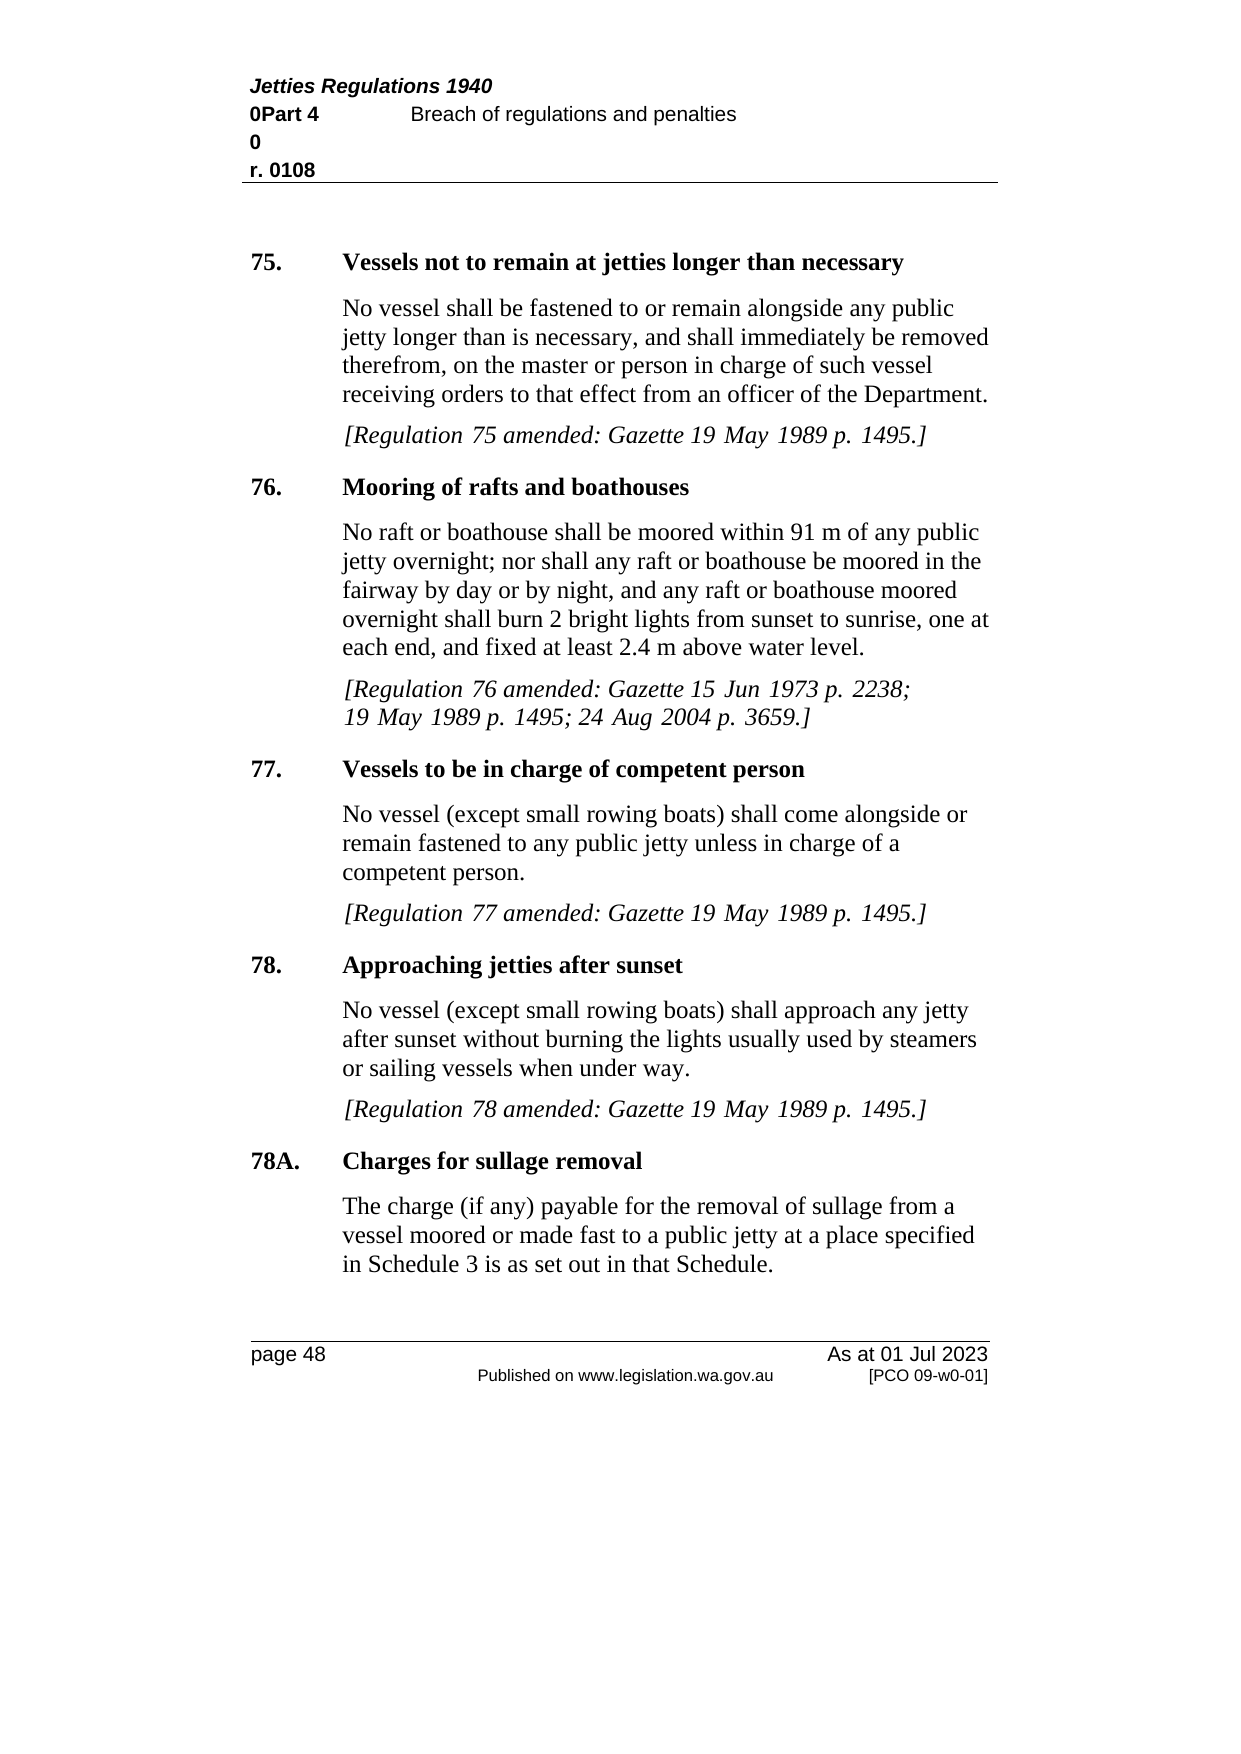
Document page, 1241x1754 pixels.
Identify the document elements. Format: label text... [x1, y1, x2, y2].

subtitle 76. Mooring of rafts and boathouses [251, 472, 990, 501]
text [Regulation 77 amended: Gazette 19 May 1989 p. 1495.] [251, 898, 990, 927]
subtitle 78. Approaching jetties after sunset [251, 950, 990, 979]
text The charge (if any) payable for the removal of sullage from a vessel moored or made fast to a public jetty at a place specified in Schedule 3 is as set out in that Schedule. [251, 1191, 990, 1277]
text [Regulation 75 amended: Gazette 19 May 1989 p. 1495.] [251, 420, 990, 449]
text No vessel shall be fastened to or remain alongside any public jetty longer than is necessary, and shall immediately be removed therefrom, on the master or person in charge of such vessel receiving orders to that effect from an officer of the Department. [251, 293, 990, 408]
text No vessel (except small rowing boats) shall approach any jetty after sunset without burning the lights usually used by steamers or sailing vessels when under way. [251, 995, 990, 1082]
subtitle 75. Vessels not to remain at jetties longer than necessary [251, 247, 990, 276]
subtitle 77. Vessels to be in charge of competent person [251, 754, 990, 783]
subtitle 78A. Charges for sullage removal [251, 1146, 990, 1174]
text [Regulation 76 amended: Gazette 15 Jun 1973 p. 2238; 19 May 1989 p. 1495; 24 Aug 2004 p. 3659.] [251, 674, 990, 731]
text [Regulation 78 amended: Gazette 19 May 1989 p. 1495.] [251, 1094, 990, 1123]
text No vessel (except small rowing boats) shall come alongside or remain fastened to any public jetty unless in charge of a competent person. [251, 799, 990, 886]
text No raft or boathouse shall be moored within 91 m of any public jetty overnight; nor shall any raft or boathouse be moored in the fairway by day or by night, and any raft or boathouse moored overnight shall burn 2 bright lights from sunset to sunrise, one at each end, and fixed at least 2.4 m above water level. [251, 517, 990, 661]
